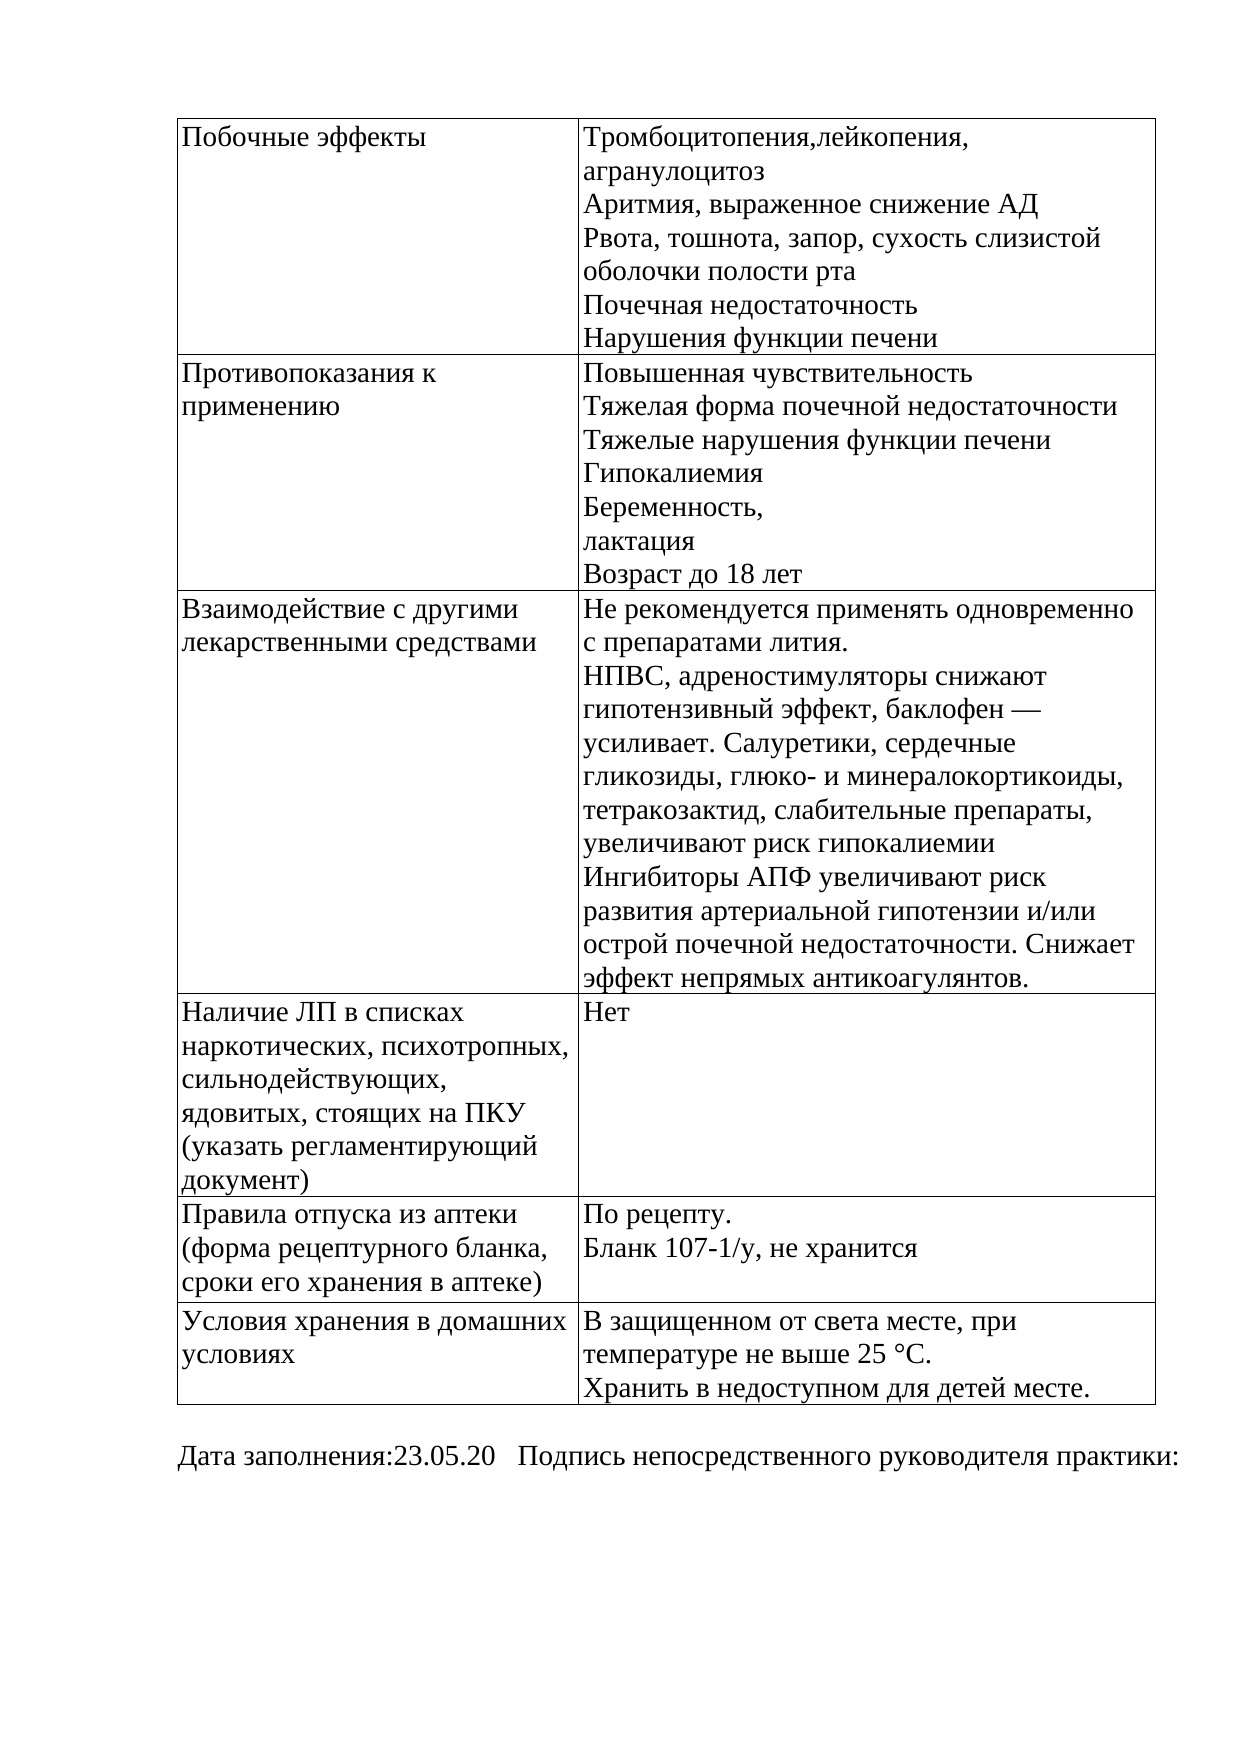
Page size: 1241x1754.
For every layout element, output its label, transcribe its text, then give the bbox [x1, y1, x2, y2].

table_cell Противопоказания к применению [178, 355, 578, 590]
table_cell Не рекомендуется применять одновременно с препаратами лития. НПВС, адреностимуляторы снижают гипотензивный эффект, баклофен — усиливает. Салуретики, сердечные гликозиды, глюко- и минералокортикоиды, тетракозактид, слабительные препараты, увеличивают риск гипокалиемии Ингибиторы АПФ увеличивают риск развития артериальной гипотензии и/или острой почечной недостаточности. Снижает эффект непрямых антикоагулянтов. [579, 591, 1155, 993]
text Дата заполнения:23.05.20 Подпись непосредственного руководителя практики: [177, 1438, 1181, 1472]
table_cell Нет [579, 994, 1155, 1196]
table_cell Повышенная чувствительность Тяжелая форма почечной недостаточности Тяжелые нарушения функции печени Гипокалиемия Беременность, лактация Возраст до 18 лет [579, 355, 1155, 590]
table_cell Условия хранения в домашних условиях [178, 1303, 578, 1403]
table_cell В защищенном от света месте, при температуре не выше 25 °C. Хранить в недоступном для детей месте. [579, 1303, 1155, 1403]
table_cell Наличие ЛП в списках наркотических, психотропных, сильнодействующих, ядовитых, стоящих на ПКУ (указать регламентирующий документ) [178, 994, 578, 1196]
table_cell Взаимодействие с другими лекарственными средствами [178, 591, 578, 993]
table_cell Тромбоцитопения,лейкопения, агранулоцитоз Аритмия, выраженное снижение АД Рвота, тошнота, запор, сухость слизистой оболочки полости рта Почечная недостаточность Нарушения функции печени [579, 119, 1155, 354]
table_cell Побочные эффекты [178, 119, 578, 354]
table_cell По рецепту. Бланк 107-1/у, не хранится [579, 1197, 1155, 1302]
table_cell Правила отпуска из аптеки (форма рецептурного бланка, сроки его хранения в аптеке) [178, 1197, 578, 1302]
